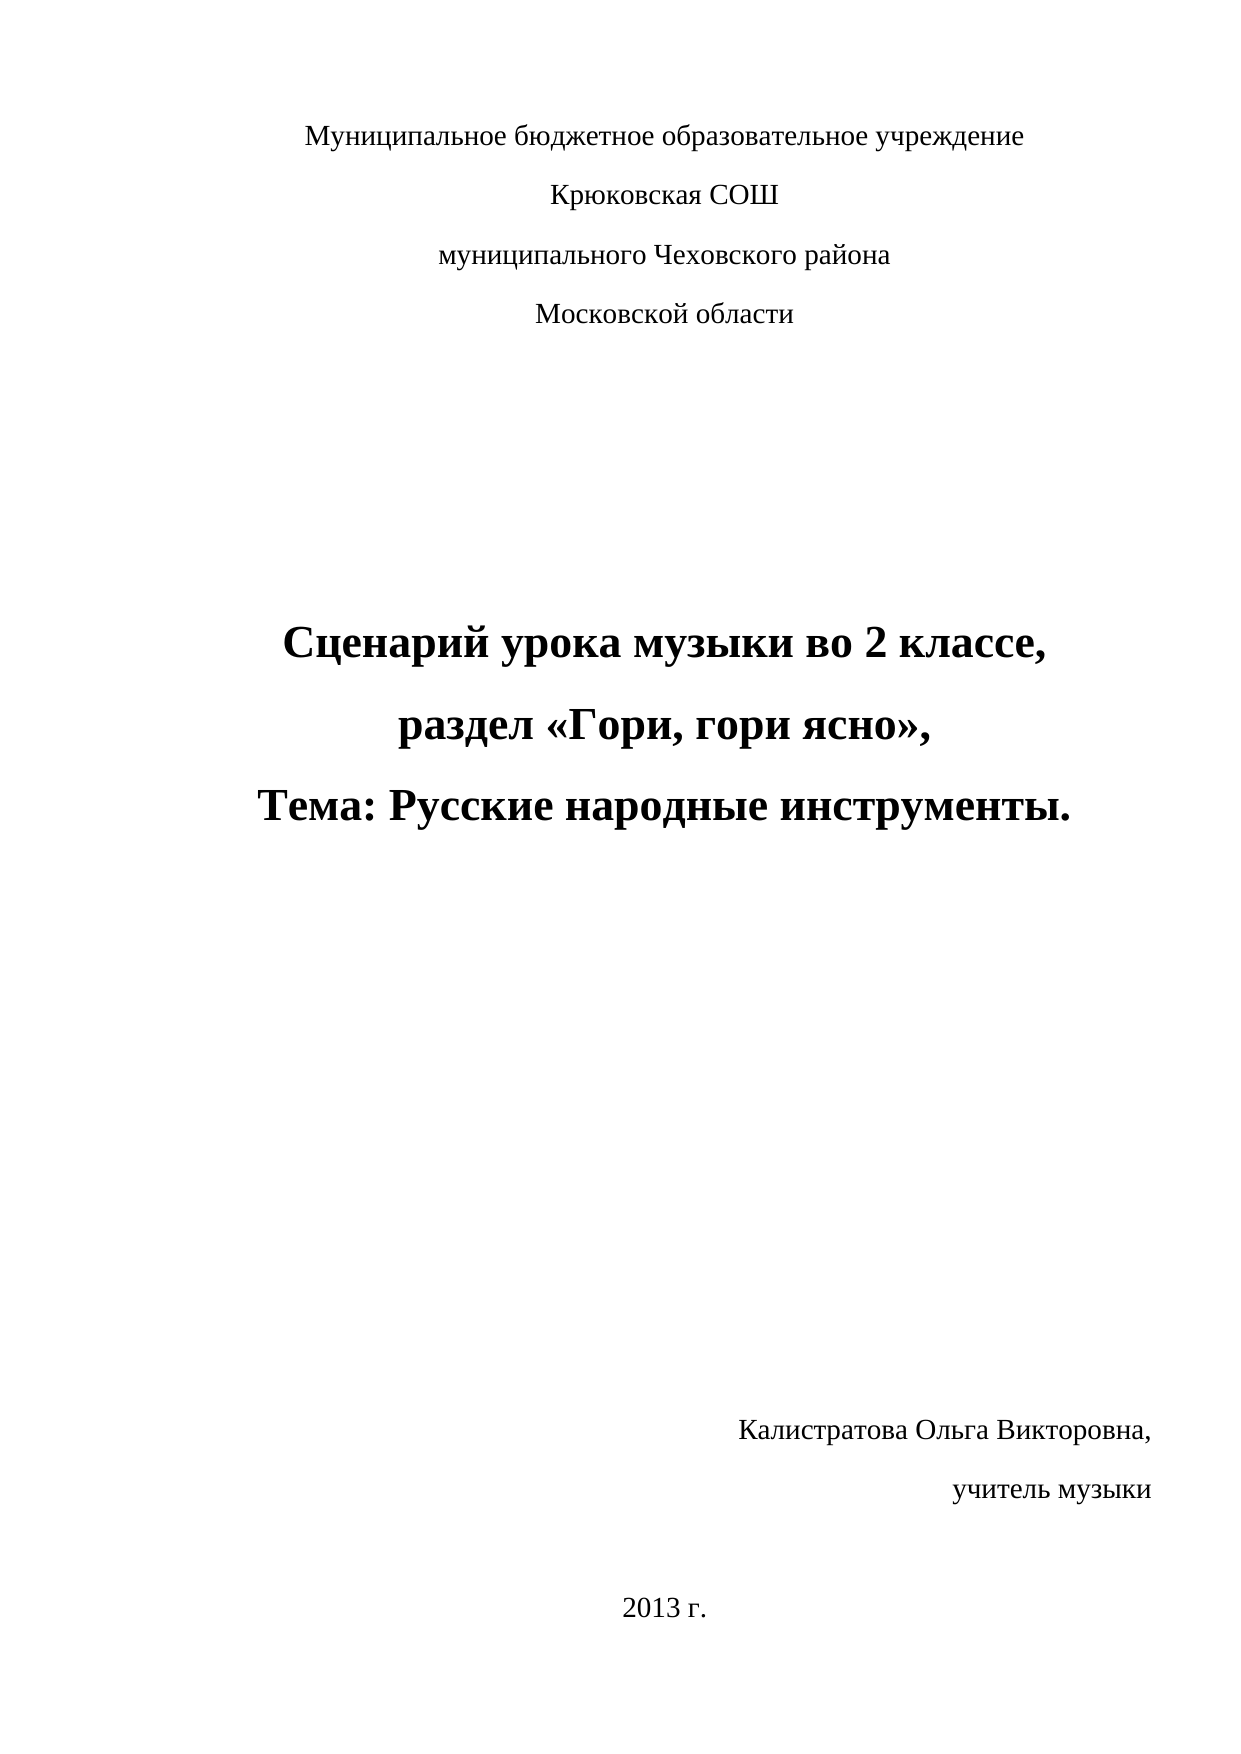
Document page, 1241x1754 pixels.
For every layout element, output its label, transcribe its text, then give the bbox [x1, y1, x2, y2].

text Муниципальное бюджетное образовательное учреждение [177, 118, 1152, 152]
text Сценарий урока музыки во 2 классе, [177, 615, 1152, 668]
text учитель музыки [177, 1471, 1152, 1505]
text 2013 г. [177, 1590, 1152, 1624]
text раздел «Гори, гори ясно», [177, 696, 1152, 749]
text муниципального Чеховского района [177, 237, 1152, 270]
text Московской области [177, 296, 1152, 330]
text Тема: Русские народные инструменты. [177, 778, 1152, 831]
text Калистратова Ольга Викторовна, [177, 1412, 1152, 1446]
text Крюковская СОШ [177, 177, 1152, 211]
